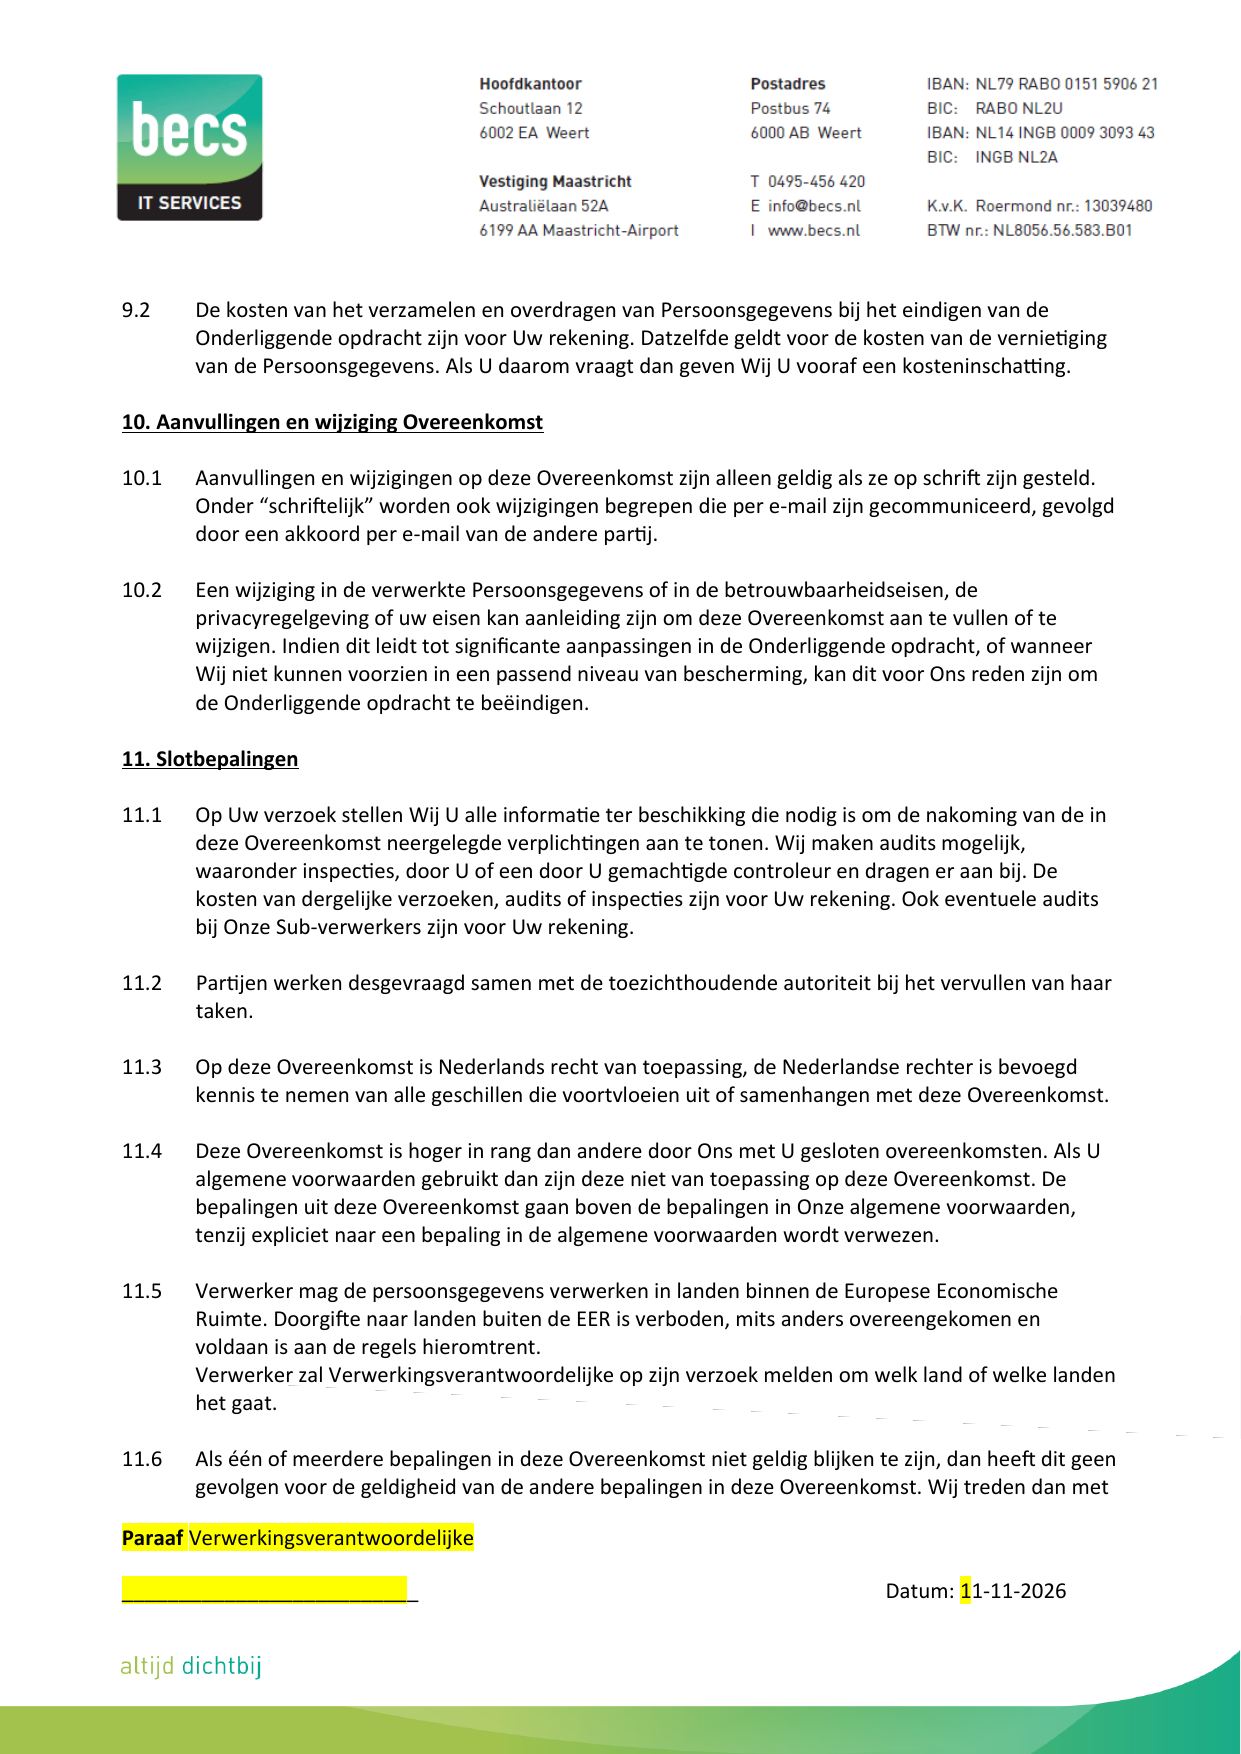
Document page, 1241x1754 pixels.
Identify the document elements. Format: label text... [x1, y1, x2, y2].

text 11. Slotbepalingen [122, 744, 1118, 772]
text 10. Aanvullingen en wijziging Overeenkomst [122, 407, 1118, 435]
text 11.2 Partijen werken desgevraagd samen met de toezichthoudende autoriteit bij het vervullen van haar taken. [122, 968, 1118, 1024]
text 9.2 De kosten van het verzamelen en overdragen van Persoonsgegevens bij het eindigen van de Onderliggende opdracht zijn voor Uw rekening. Datzelfde geldt voor de kosten van de vernietiging van de Persoonsgegevens. Als U daarom vraagt dan geven Wij U vooraf een kosteninschatting. [122, 295, 1118, 379]
text 11.3 Op deze Overeenkomst is Nederlands recht van toepassing, de Nederlandse rechter is bevoegd kennis te nemen van alle geschillen die voortvloeien uit of samenhangen met deze Overeenkomst. [122, 1052, 1118, 1108]
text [122, 1444, 1118, 1500]
text 11.5 Verwerker mag de persoonsgegevens verwerken in landen binnen de Europese Economische Ruimte. Doorgifte naar landen buiten de EER is verboden, mits anders overeengekomen en voldaan is aan de regels hieromtrent. Verwerker zal Verwerkingsverantwoordelijke op zijn verzoek melden om welk land of welke landen het gaat. [122, 1276, 1118, 1416]
text 11.4 Deze Overeenkomst is hoger in rang dan andere door Ons met U gesloten overeenkomsten. Als U algemene voorwaarden gebruikt dan zijn deze niet van toepassing op deze Overeenkomst. De bepalingen uit deze Overeenkomst gaan boven de bepalingen in Onze algemene voorwaarden, tenzij expliciet naar een bepaling in de algemene voorwaarden wordt verwezen. [122, 1136, 1118, 1248]
text 10.1 Aanvullingen en wijzigingen op deze Overeenkomst zijn alleen geldig als ze op schrift zijn gesteld. Onder “schriftelijk” worden ook wijzigingen begrepen die per e-mail zijn gecommuniceerd, gevolgd door een akkoord per e-mail van de andere partij. [122, 463, 1118, 547]
text 10.2 Een wijziging in de verwerkte Persoonsgegevens of in de betrouwbaarheidseisen, de privacyregelgeving of uw eisen kan aanleiding zijn om deze Overeenkomst aan te vullen of te wijzigen. Indien dit leidt tot significante aanpassingen in de Onderliggende opdracht, of wanneer Wij niet kunnen voorzien in een passend niveau van bescherming, kan dit voor Ons reden zijn om de Onderliggende opdracht te beëindigen. [122, 576, 1118, 716]
picture [0, 0, 1241, 1754]
text 11.1 Op Uw verzoek stellen Wij U alle informatie ter beschikking die nodig is om de nakoming van de in deze Overeenkomst neergelegde verplichtingen aan te tonen. Wij maken audits mogelijk, waaronder inspecties, door U of een door U gemachtigde controleur en dragen er aan bij. De kosten van dergelijke verzoeken, audits of inspecties zijn voor Uw rekening. Ook eventuele audits bij Onze Sub-verwerkers zijn voor Uw rekening. [122, 800, 1118, 940]
